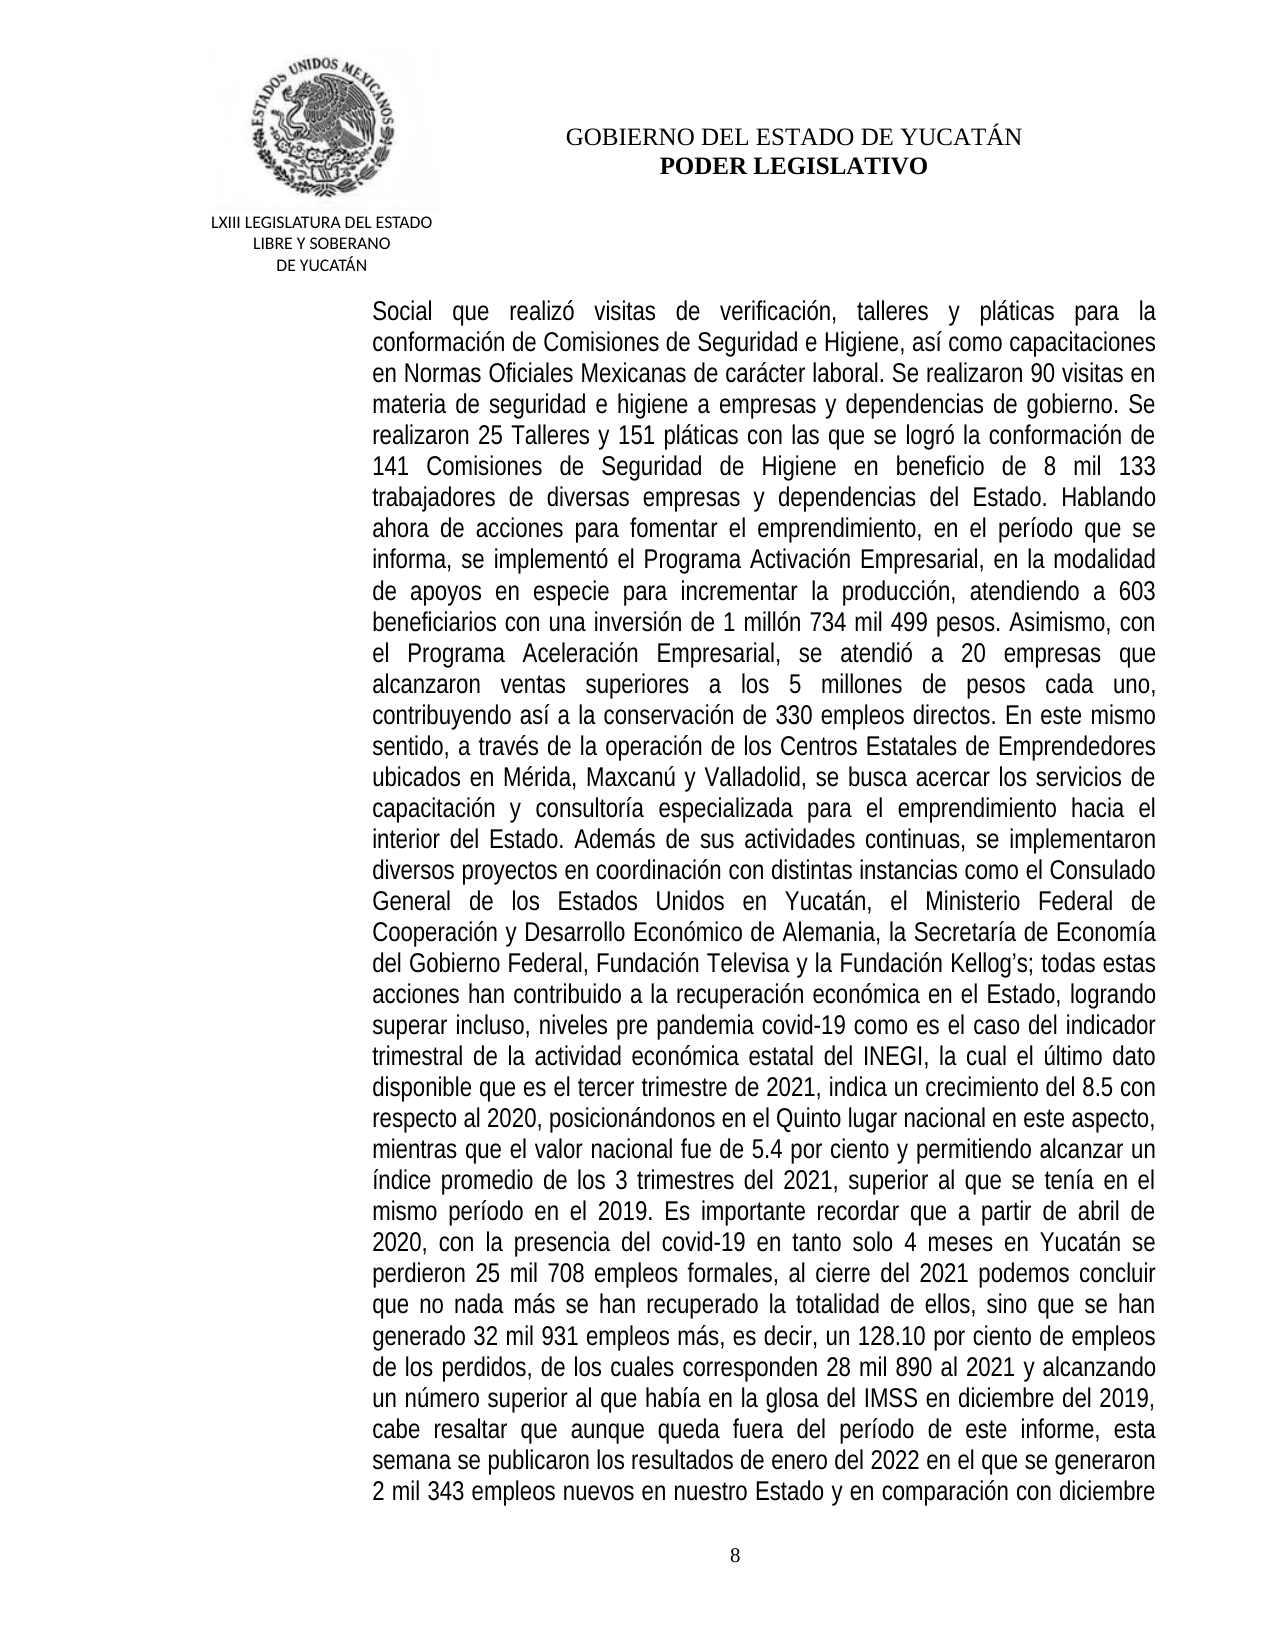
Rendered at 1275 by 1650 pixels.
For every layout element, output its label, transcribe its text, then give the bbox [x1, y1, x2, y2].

picture [206, 50, 443, 211]
